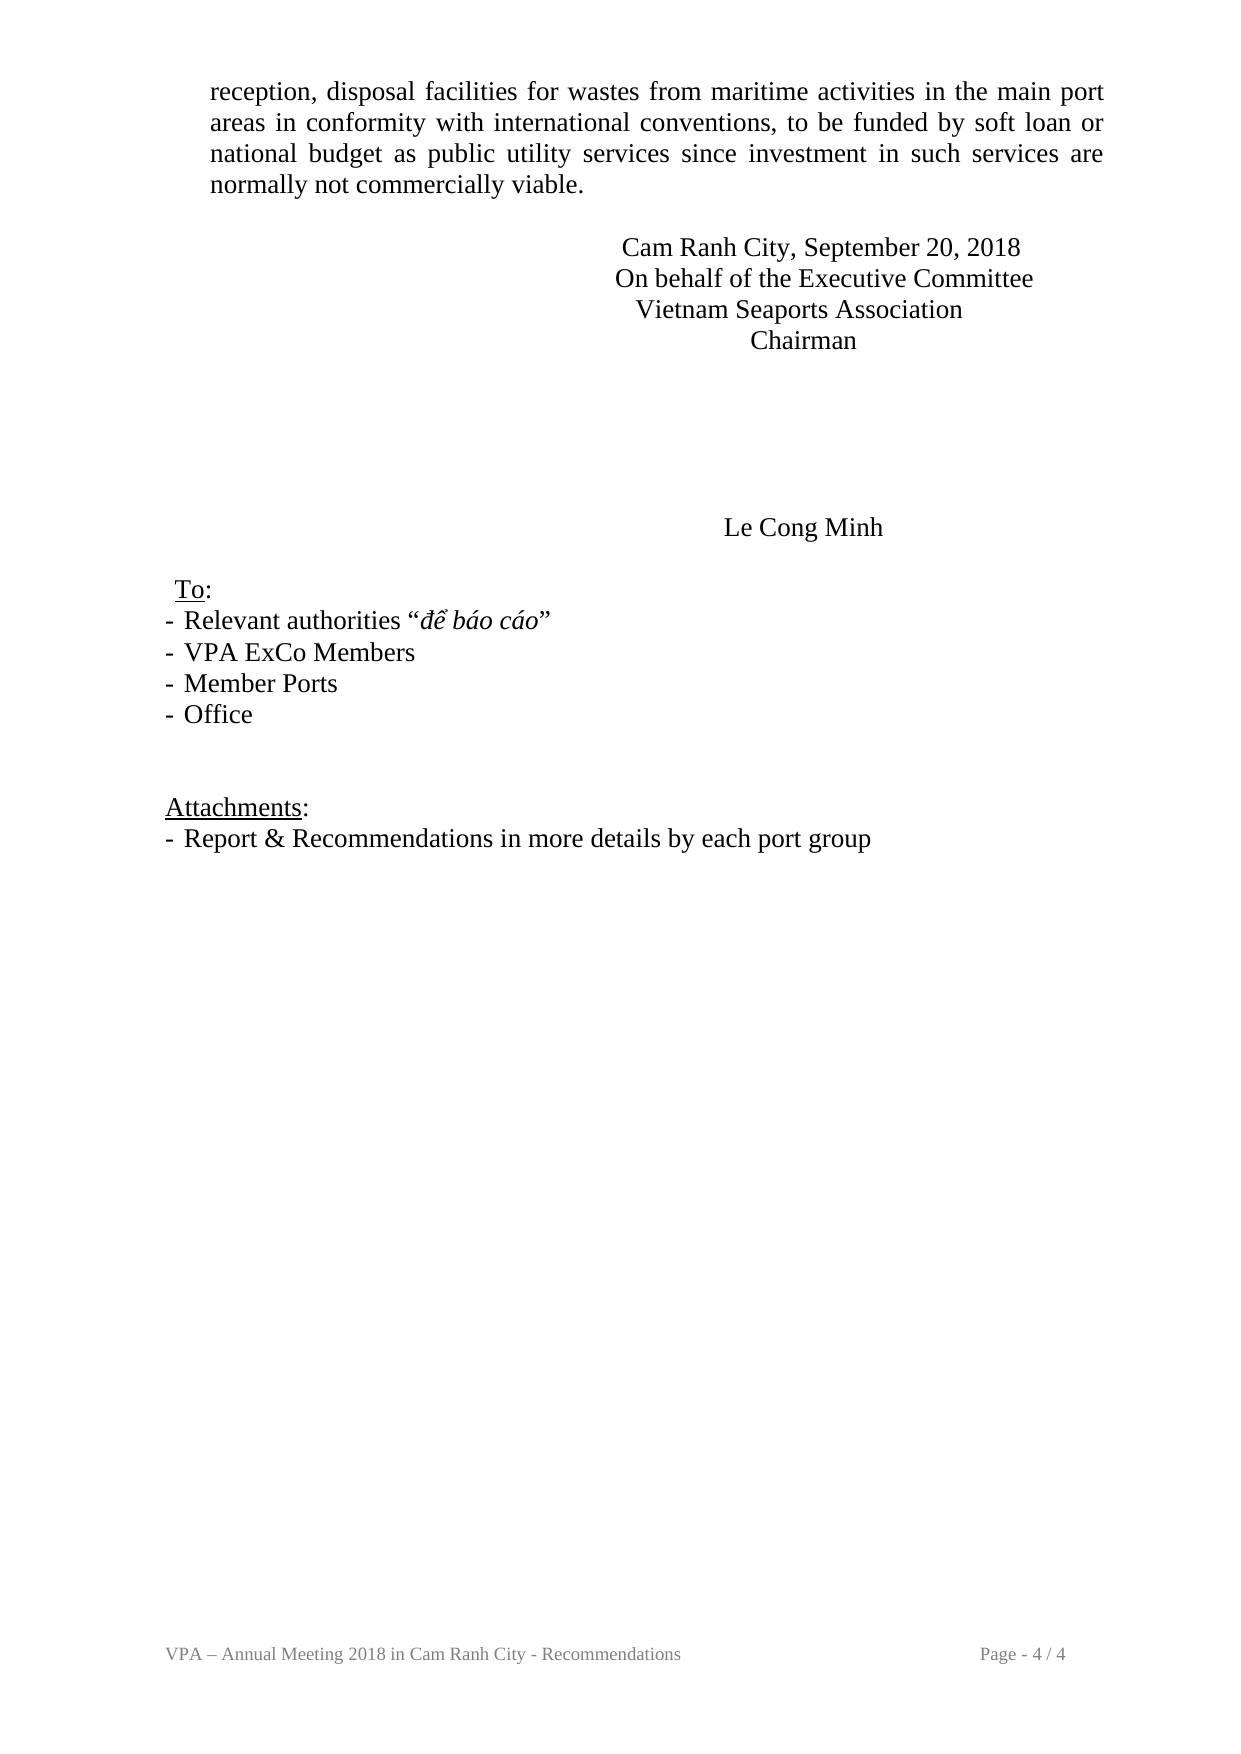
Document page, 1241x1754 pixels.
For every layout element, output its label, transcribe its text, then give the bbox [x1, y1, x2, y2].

list Attachments: [165, 791, 1105, 822]
list VPA ExCo Members [165, 636, 1105, 667]
list On behalf of the Executive Committee [540, 262, 1105, 293]
list Report & Recommendations in more details by each port group [165, 822, 1105, 854]
text To: [174, 573, 1105, 604]
list Vietnam Seaports Association [540, 293, 1105, 324]
list Chairman [540, 324, 1105, 355]
list Relevant authorities “để báo cáo” [165, 604, 1105, 636]
list Cam Ranh City, September 20, 2018 [540, 231, 1105, 262]
list Office [165, 698, 1105, 729]
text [165, 75, 1105, 199]
list Member Ports [165, 667, 1105, 698]
text Le Cong Minh [690, 511, 1105, 542]
